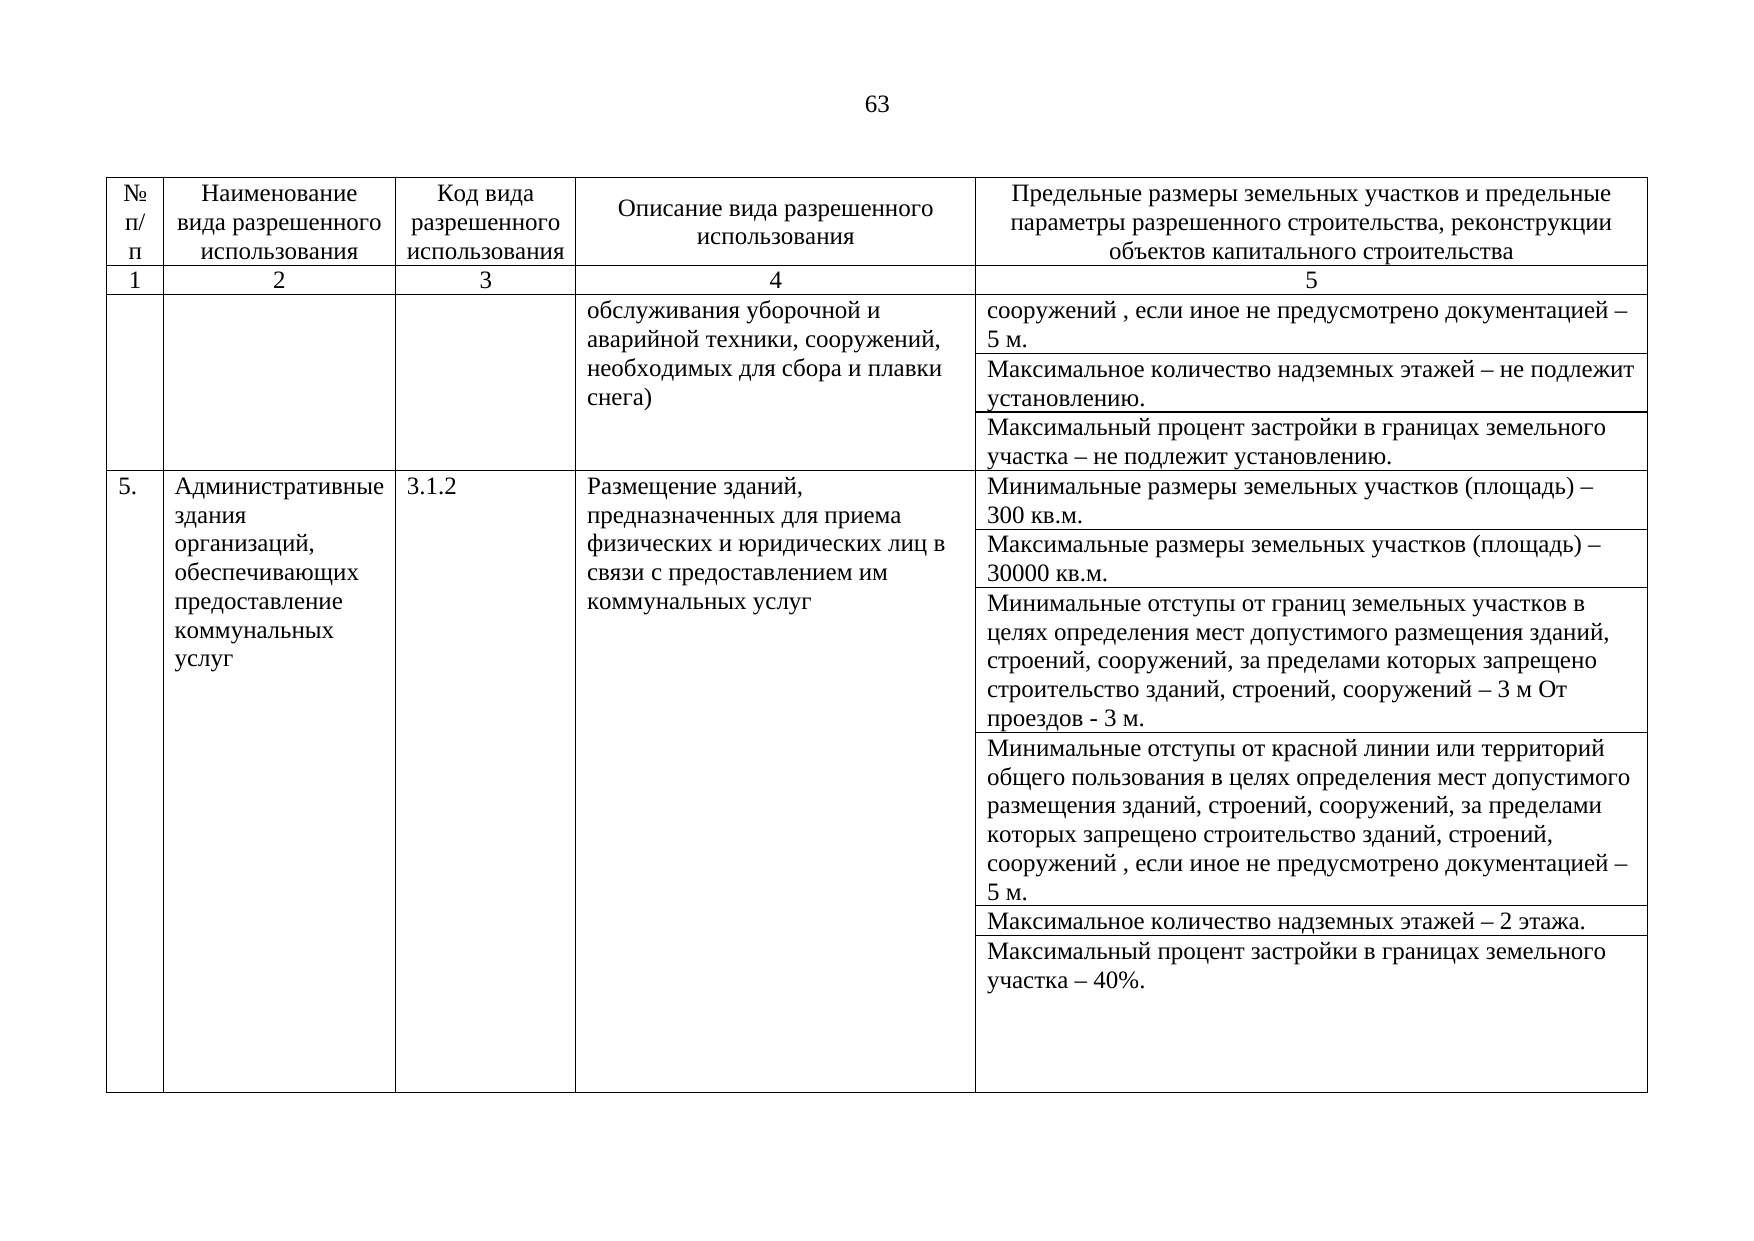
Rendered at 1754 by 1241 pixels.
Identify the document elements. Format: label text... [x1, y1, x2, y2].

table_header Код вида разрешенного использования [396, 178, 575, 264]
table_cell Максимальное количество надземных этажей – не подлежит установлению. [976, 354, 1647, 411]
table_cell Максимальное количество надземных этажей – 2 этажа. [976, 906, 1647, 935]
table_cell 3.1.2 [396, 471, 575, 1092]
table_cell Минимальные размеры земельных участков (площадь) – 300 кв.м. [976, 471, 1647, 528]
table_cell Максимальный процент застройки в границах земельного участка – 40%. [976, 936, 1647, 1092]
table_cell Минимальные отступы от границ земельных участков в целях определения мест допустимого размещения зданий, строений, сооружений, за пределами которых запрещено строительство зданий, строений, сооружений – 3 м От проездов - 3 м. [976, 588, 1647, 732]
table_cell 3 [396, 266, 575, 294]
table_header № п/п [107, 178, 163, 264]
table_cell Максимальные размеры земельных участков (площадь) – 30000 кв.м. [976, 530, 1647, 587]
table_header Предельные размеры земельных участков и предельные параметры разрешенного строительства, реконструкции объектов капитального строительства [976, 178, 1647, 264]
table_cell Размещение зданий, предназначенных для приема физических и юридических лиц в связи с предоставлением им коммунальных услуг [576, 471, 975, 1092]
table_cell Административные здания организаций, обеспечивающих предоставление коммунальных услуг [164, 471, 395, 1092]
table_cell Максимальный процент застройки в границах земельного участка – не подлежит установлению. [976, 413, 1647, 470]
table_cell 2 [164, 266, 395, 294]
table_cell 5. [107, 471, 163, 1092]
table_cell 1 [107, 266, 163, 294]
table_cell 5 [976, 266, 1647, 294]
table_cell 4 [576, 266, 975, 294]
table_header Наименование вида разрешенного использования [164, 178, 395, 264]
table_header Описание вида разрешенного использования [576, 178, 975, 264]
